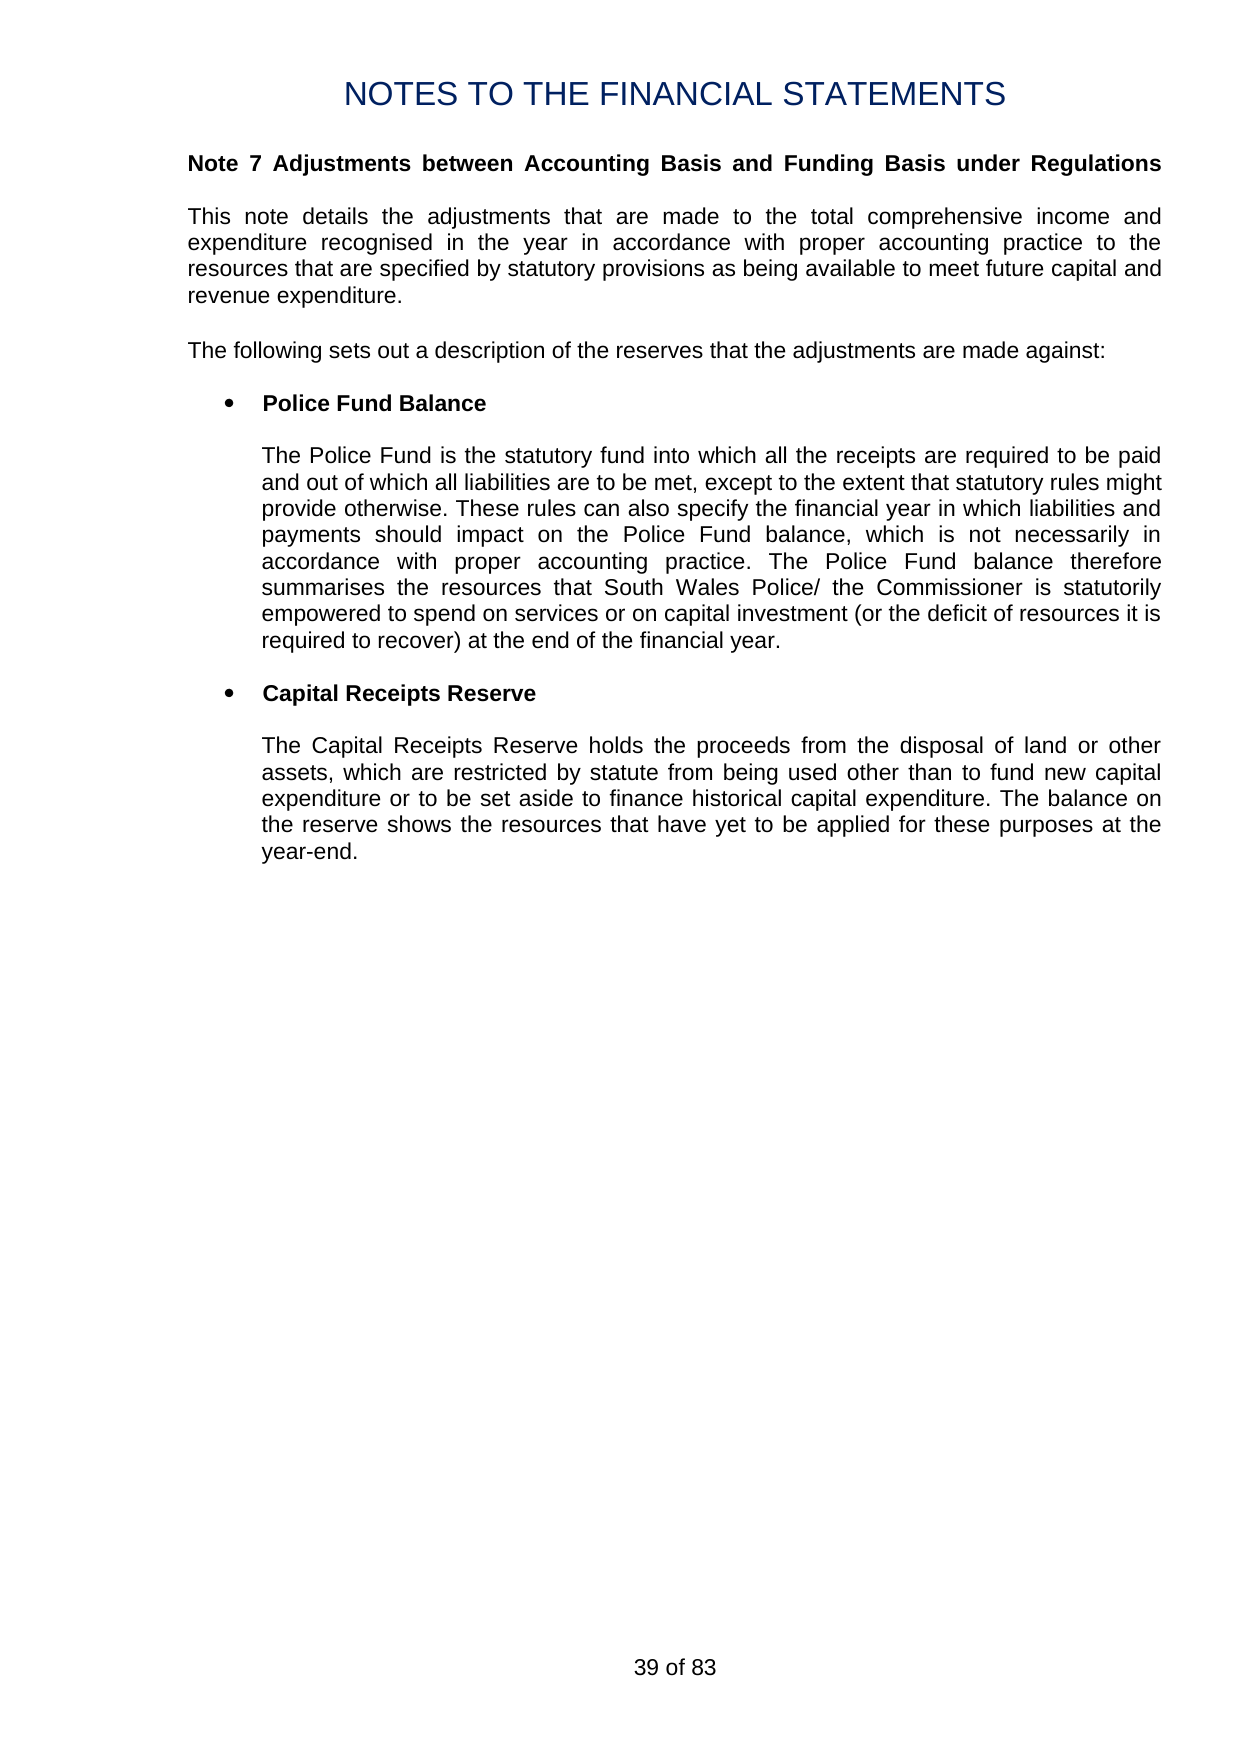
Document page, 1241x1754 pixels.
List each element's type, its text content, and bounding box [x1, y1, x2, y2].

text This note details the adjustments that are made to the total comprehensive income and expenditure recognised in the year in accordance with proper accounting practice to the resources that are specified by statutory provisions as being available to meet future capital and revenue expenditure. [187, 203, 1162, 308]
text The Police Fund is the statutory fund into which all the receipts are required to be paid and out of which all liabilities are to be met, except to the extent that statutory rules might provide otherwise. These rules can also specify the financial year in which liabilities and payments should impact on the Police Fund balance, which is not necessarily in accordance with proper accounting practice. The Police Fund balance therefore summarises the resources that South Wales Police/ the Commissioner is statutorily empowered to spend on services or on capital investment (or the deficit of resources it is required to recover) at the end of the financial year. [261, 442, 1162, 653]
list Police Fund Balance [225, 389, 1162, 416]
list Capital Receipts Reserve [225, 679, 1162, 706]
text The following sets out a description of the reserves that the adjustments are made against: [187, 337, 1162, 363]
text Note 7 Adjustments between Accounting Basis and Funding Basis under Regulations [187, 150, 1162, 203]
text The Capital Receipts Reserve holds the proceeds from the disposal of land or other assets, which are restricted by statute from being used other than to fund new capital expenditure or to be set aside to finance historical capital expenditure. The balance on the reserve shows the resources that have yet to be applied for these purposes at the year-end. [261, 732, 1162, 864]
